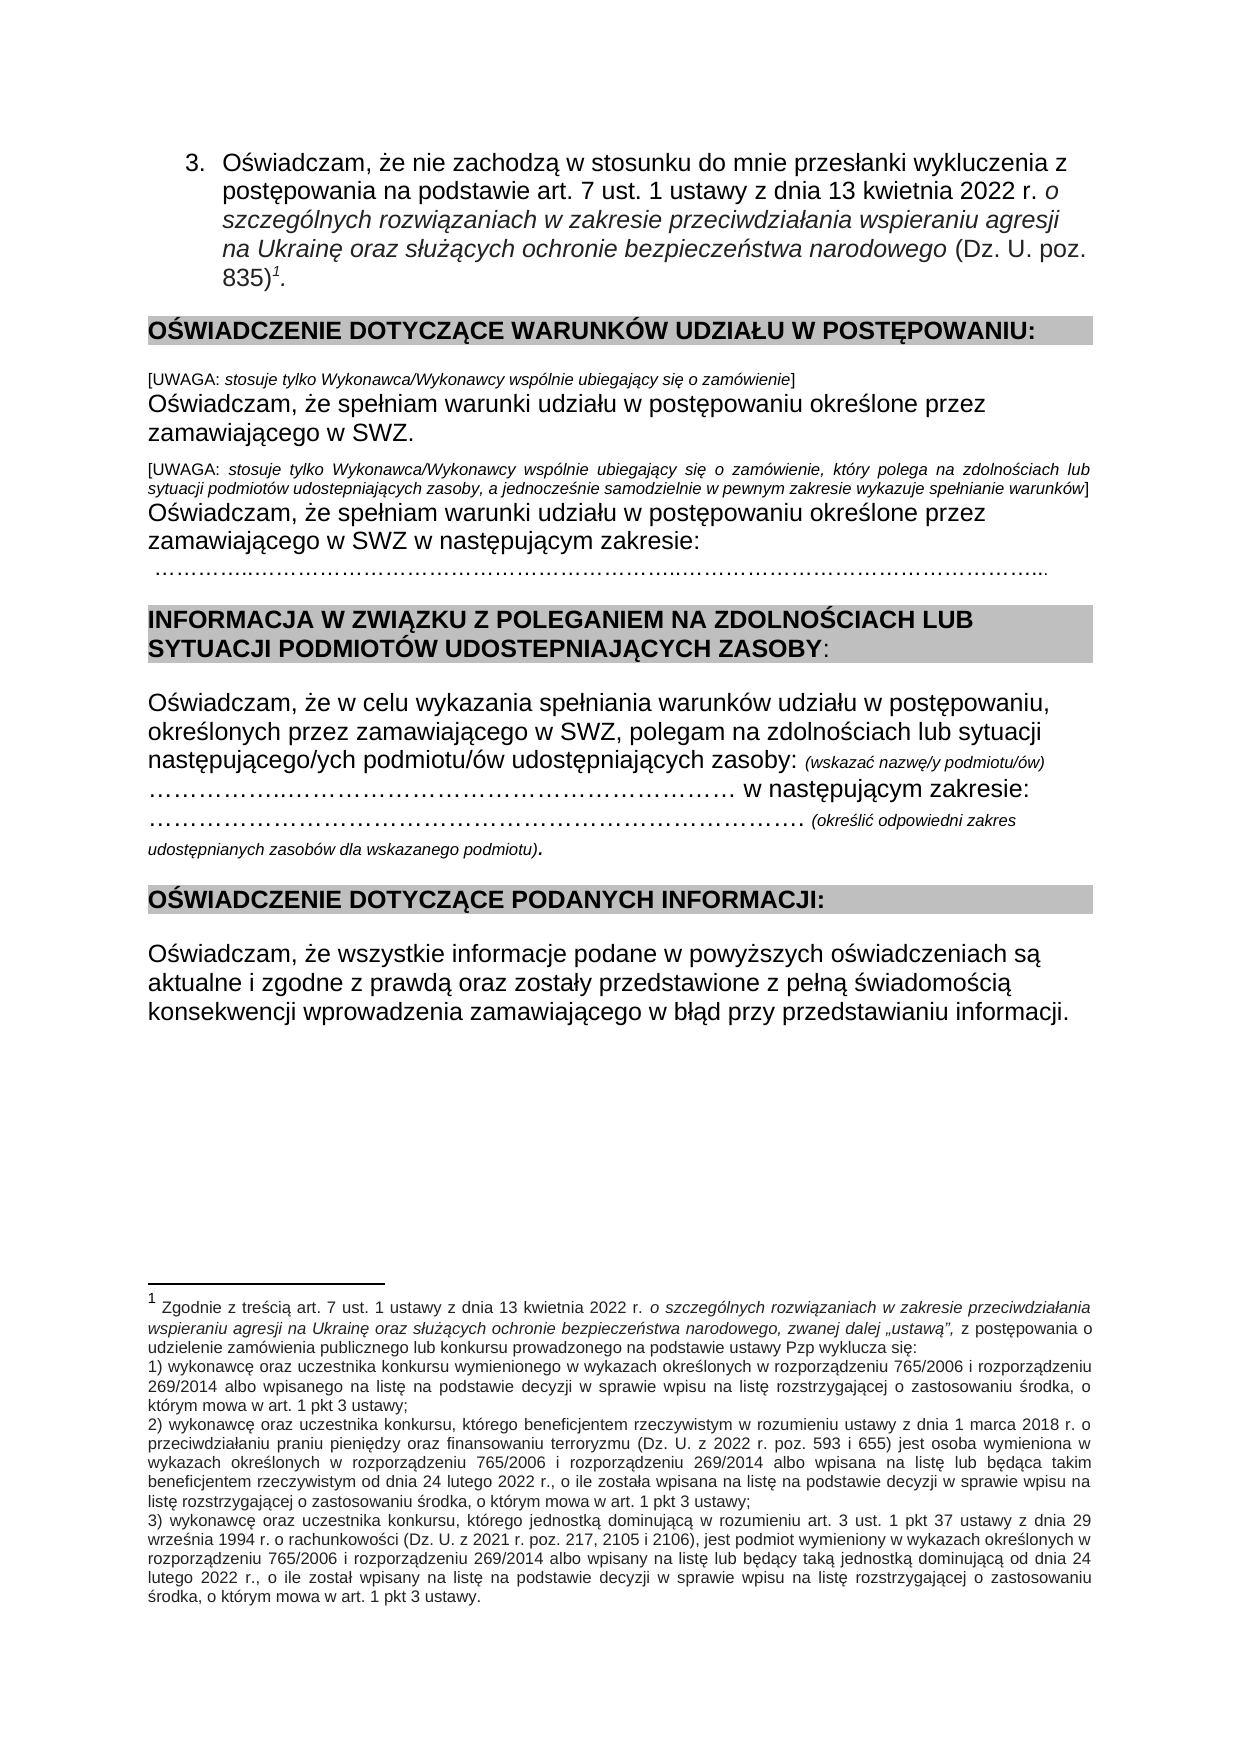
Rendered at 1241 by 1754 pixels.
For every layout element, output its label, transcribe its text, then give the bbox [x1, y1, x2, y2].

text …………..…………………………………………………..…………………………………………... [148, 555, 1093, 580]
text OŚWIADCZENIE DOTYCZĄCE WARUNKÓW UDZIAŁU W POSTĘPOWANIU: [148, 316, 1093, 345]
text Oświadczam, że spełniam warunki udziału w postępowaniu określone przez zamawiającego w SWZ w następującym zakresie: [148, 498, 1093, 555]
text [UWAGA: stosuje tylko Wykonawca/Wykonawcy wspólnie ubiegający się o zamówienie, który polega na zdolnościach lub sytuacji podmiotów udostepniających zasoby, a jednocześnie samodzielnie w pewnym zakresie wykazuje spełnianie warunków] [148, 459, 1093, 498]
text Oświadczam, że spełniam warunki udziału w postępowaniu określone przez zamawiającego w SWZ. [148, 389, 1093, 447]
text Oświadczam, że wszystkie informacje podane w powyższych oświadczeniach są aktualne i zgodne z prawdą oraz zostały przedstawione z pełną świadomością konsekwencji wprowadzenia zamawiającego w błąd przy przedstawianiu informacji. [148, 939, 1093, 1025]
text INFORMACJA W ZWIĄZKU Z POLEGANIEM NA ZDOLNOŚCIACH LUB SYTUACJI PODMIOTÓW UDOSTEPNIAJĄCYCH ZASOBY: [148, 605, 1093, 663]
text Oświadczam, że w celu wykazania spełniania warunków udziału w postępowaniu, określonych przez zamawiającego w SWZ, polegam na zdolnościach lub sytuacji następującego/ych podmiotu/ów udostępniających zasoby: (wskazać nazwę/y podmiotu/ów)……………..……………………………………………… w następującym zakresie: ……………………………………………………………………. (określić odpowiedni zakres udostępnianych zasobów dla wskazanego podmiotu). [148, 688, 1093, 860]
list Oświadczam, że nie zachodzą w stosunku do mnie przesłanki wykluczenia z postępowania na podstawie art. 7 ust. 1 ustawy z dnia 13 kwietnia 2022 r. o szczególnych rozwiązaniach w zakresie przeciwdziałania wspieraniu agresji na Ukrainę oraz służących ochronie bezpieczeństwa narodowego (Dz. U. poz. 835). [185, 148, 1093, 291]
text [UWAGA: stosuje tylko Wykonawca/Wykonawcy wspólnie ubiegający się o zamówienie] [148, 370, 1093, 389]
text OŚWIADCZENIE DOTYCZĄCE PODANYCH INFORMACJI: [148, 885, 1093, 914]
